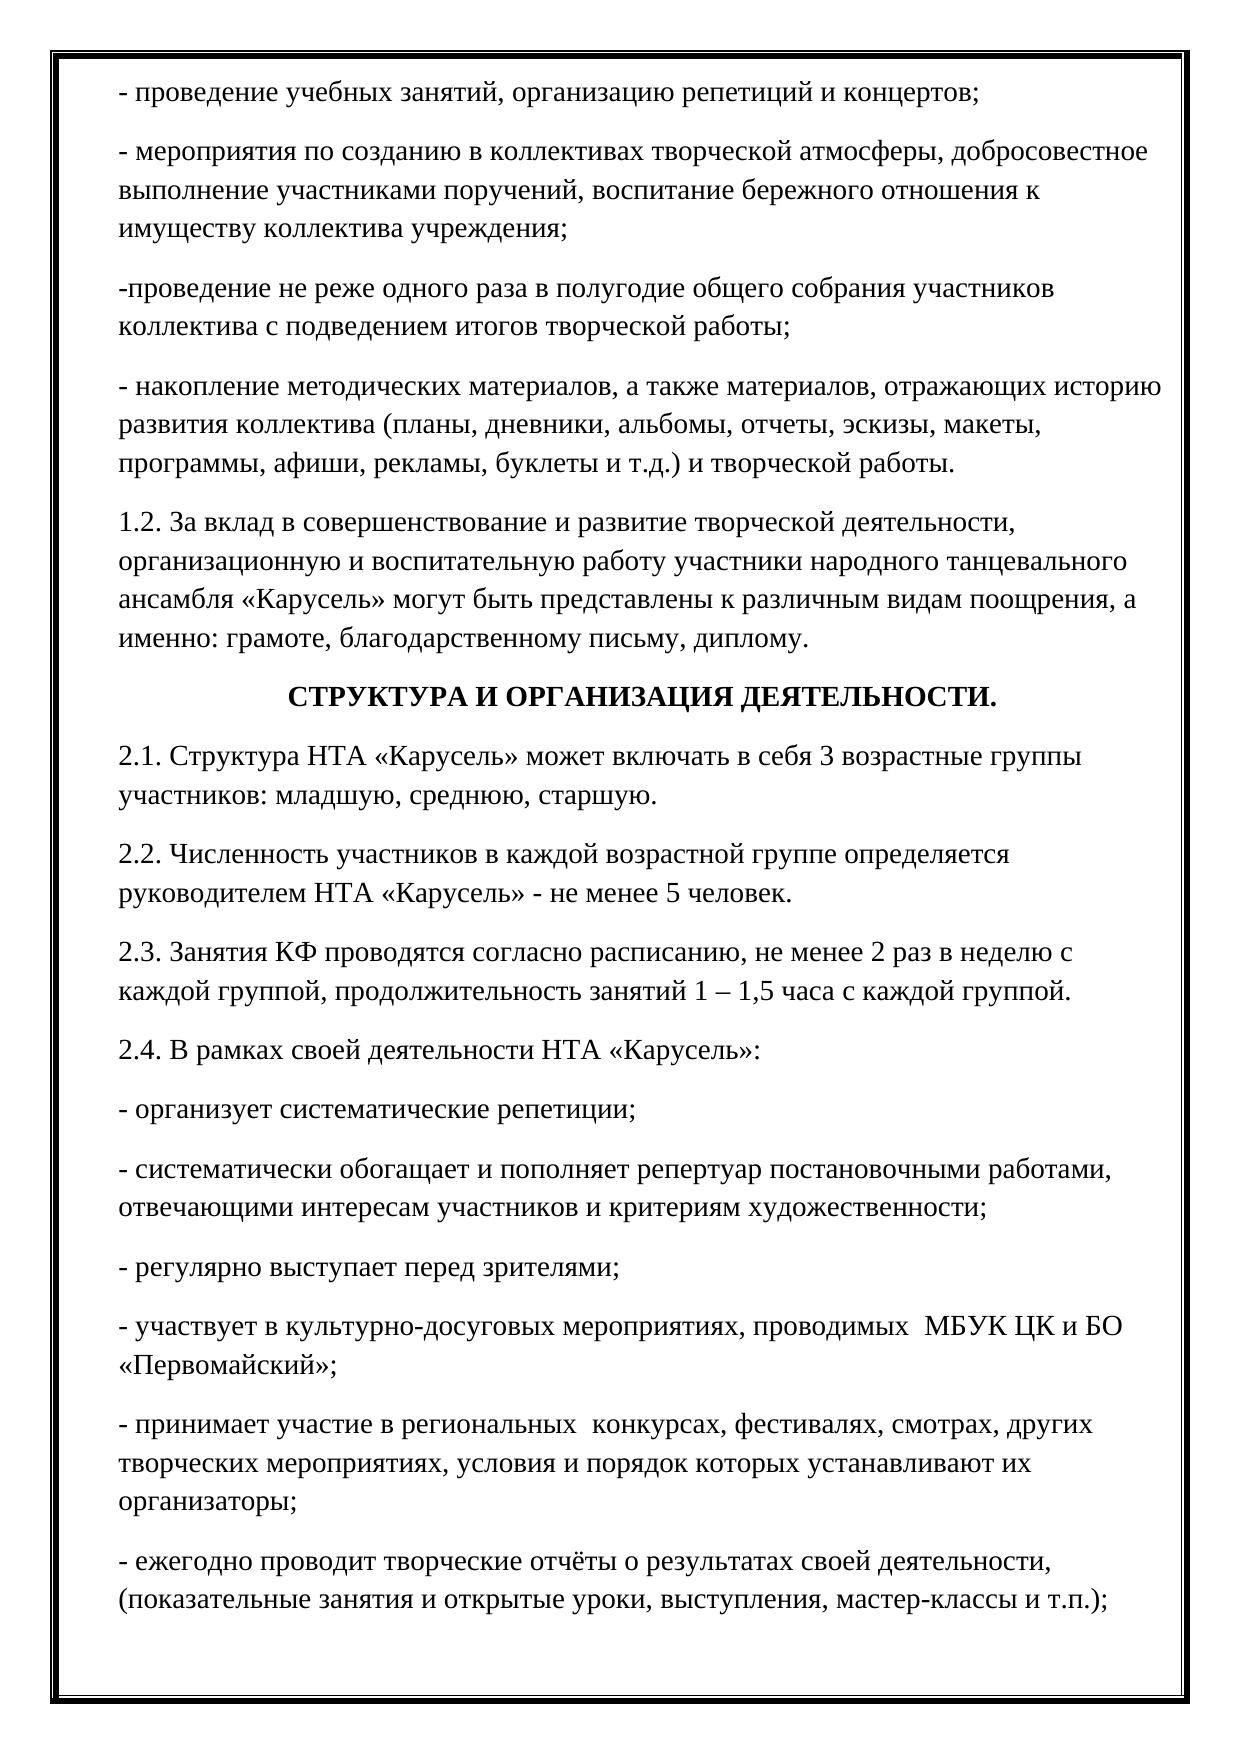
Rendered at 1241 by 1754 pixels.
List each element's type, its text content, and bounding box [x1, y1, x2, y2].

text - мероприятия по созданию в коллективах творческой атмосферы, добросовестное выполнение участниками поручений, воспитание бережного отношения к имуществу коллектива учреждения; [118, 133, 1167, 244]
text 1.2. За вклад в совершенствование и развитие творческой деятельности, организационную и воспитательную работу участники народного танцевального ансамбля «Карусель» могут быть представлены к различным видам поощрения, а именно: грамоте, благодарственному письму, диплому. [118, 504, 1167, 653]
text - систематически обогащает и пополняет репертуар постановочными работами, отвечающими интересам участников и критериям художественности; [118, 1151, 1167, 1223]
text СТРУКТУРА И ОРГАНИЗАЦИЯ ДЕЯТЕЛЬНОСТИ. [118, 679, 1167, 713]
text - проведение учебных занятий, организацию репетиций и концертов; [118, 74, 1167, 107]
text - ежегодно проводит творческие отчёты о результатах своей деятельности, (показательные занятия и открытые уроки, выступления, мастер-классы и т.п.); [118, 1543, 1167, 1615]
text - участвует в культурно-досуговых мероприятиях, проводимых МБУК ЦК и БО «Первомайский»; [118, 1308, 1167, 1380]
text -проведение не реже одного раза в полугодие общего собрания участников коллектива с подведением итогов творческой работы; [118, 270, 1167, 342]
text 2.2. Численность участников в каждой возрастной группе определяется руководителем НТА «Карусель» - не менее 5 человек. [118, 836, 1167, 908]
text 2.3. Занятия КФ проводятся согласно расписанию, не менее 2 раз в неделю с каждой группой, продолжительность занятий 1 – 1,5 часа с каждой группой. [118, 934, 1167, 1006]
text - принимает участие в региональных конкурсах, фестивалях, смотрах, других творческих мероприятиях, условия и порядок которых устанавливают их организаторы; [118, 1406, 1167, 1517]
text 2.1. Структура НТА «Карусель» может включать в себя 3 возрастные группы участников: младшую, среднюю, старшую. [118, 738, 1167, 811]
text 2.4. В рамках своей деятельности НТА «Карусель»: [118, 1032, 1167, 1066]
text - накопление методических материалов, а также материалов, отражающих историю развития коллектива (планы, дневники, альбомы, отчеты, эскизы, макеты, программы, афиши, рекламы, буклеты и т.д.) и творческой работы. [118, 368, 1167, 478]
text - регулярно выступает перед зрителями; [118, 1249, 1167, 1282]
text - организует систематические репетиции; [118, 1092, 1167, 1125]
